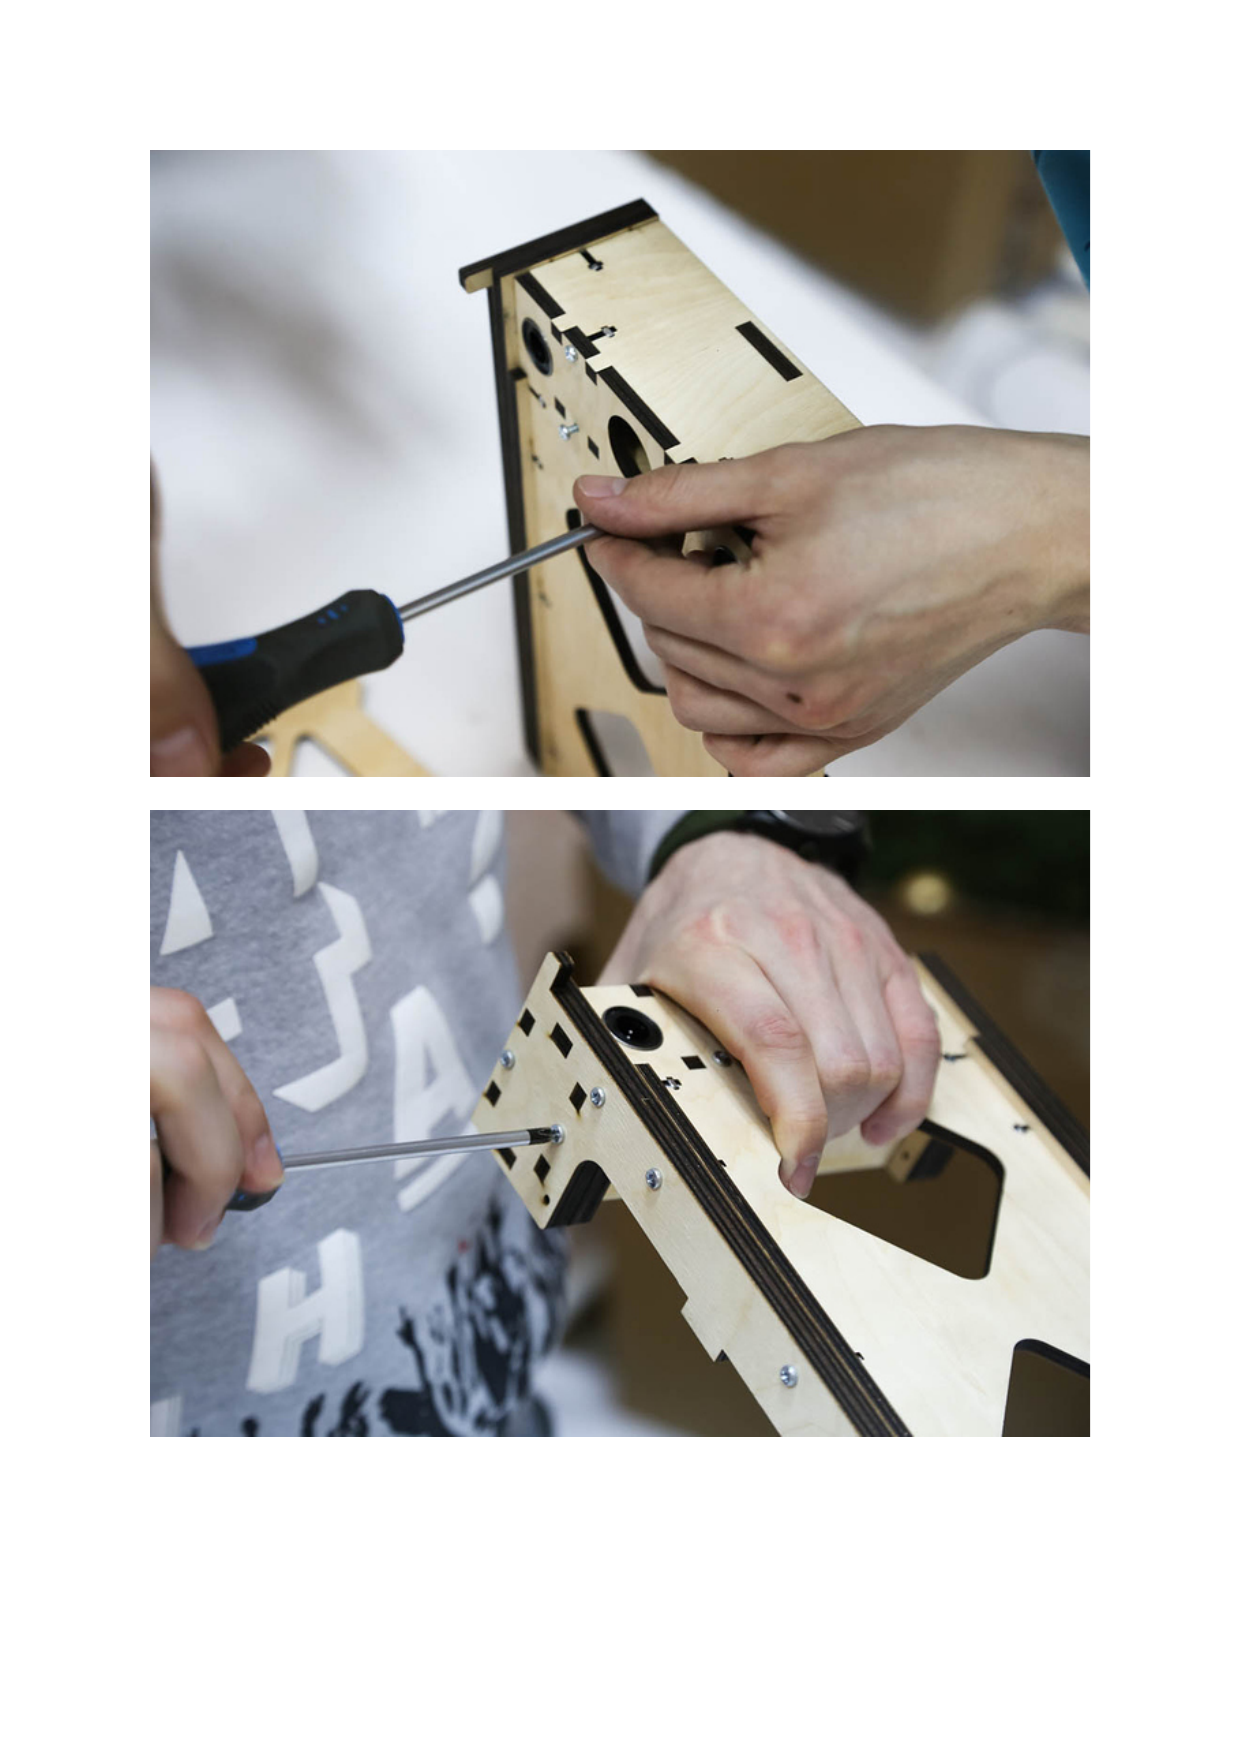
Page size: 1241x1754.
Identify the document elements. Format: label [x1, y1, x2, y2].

picture [150, 150, 1091, 777]
picture [150, 810, 1091, 1437]
